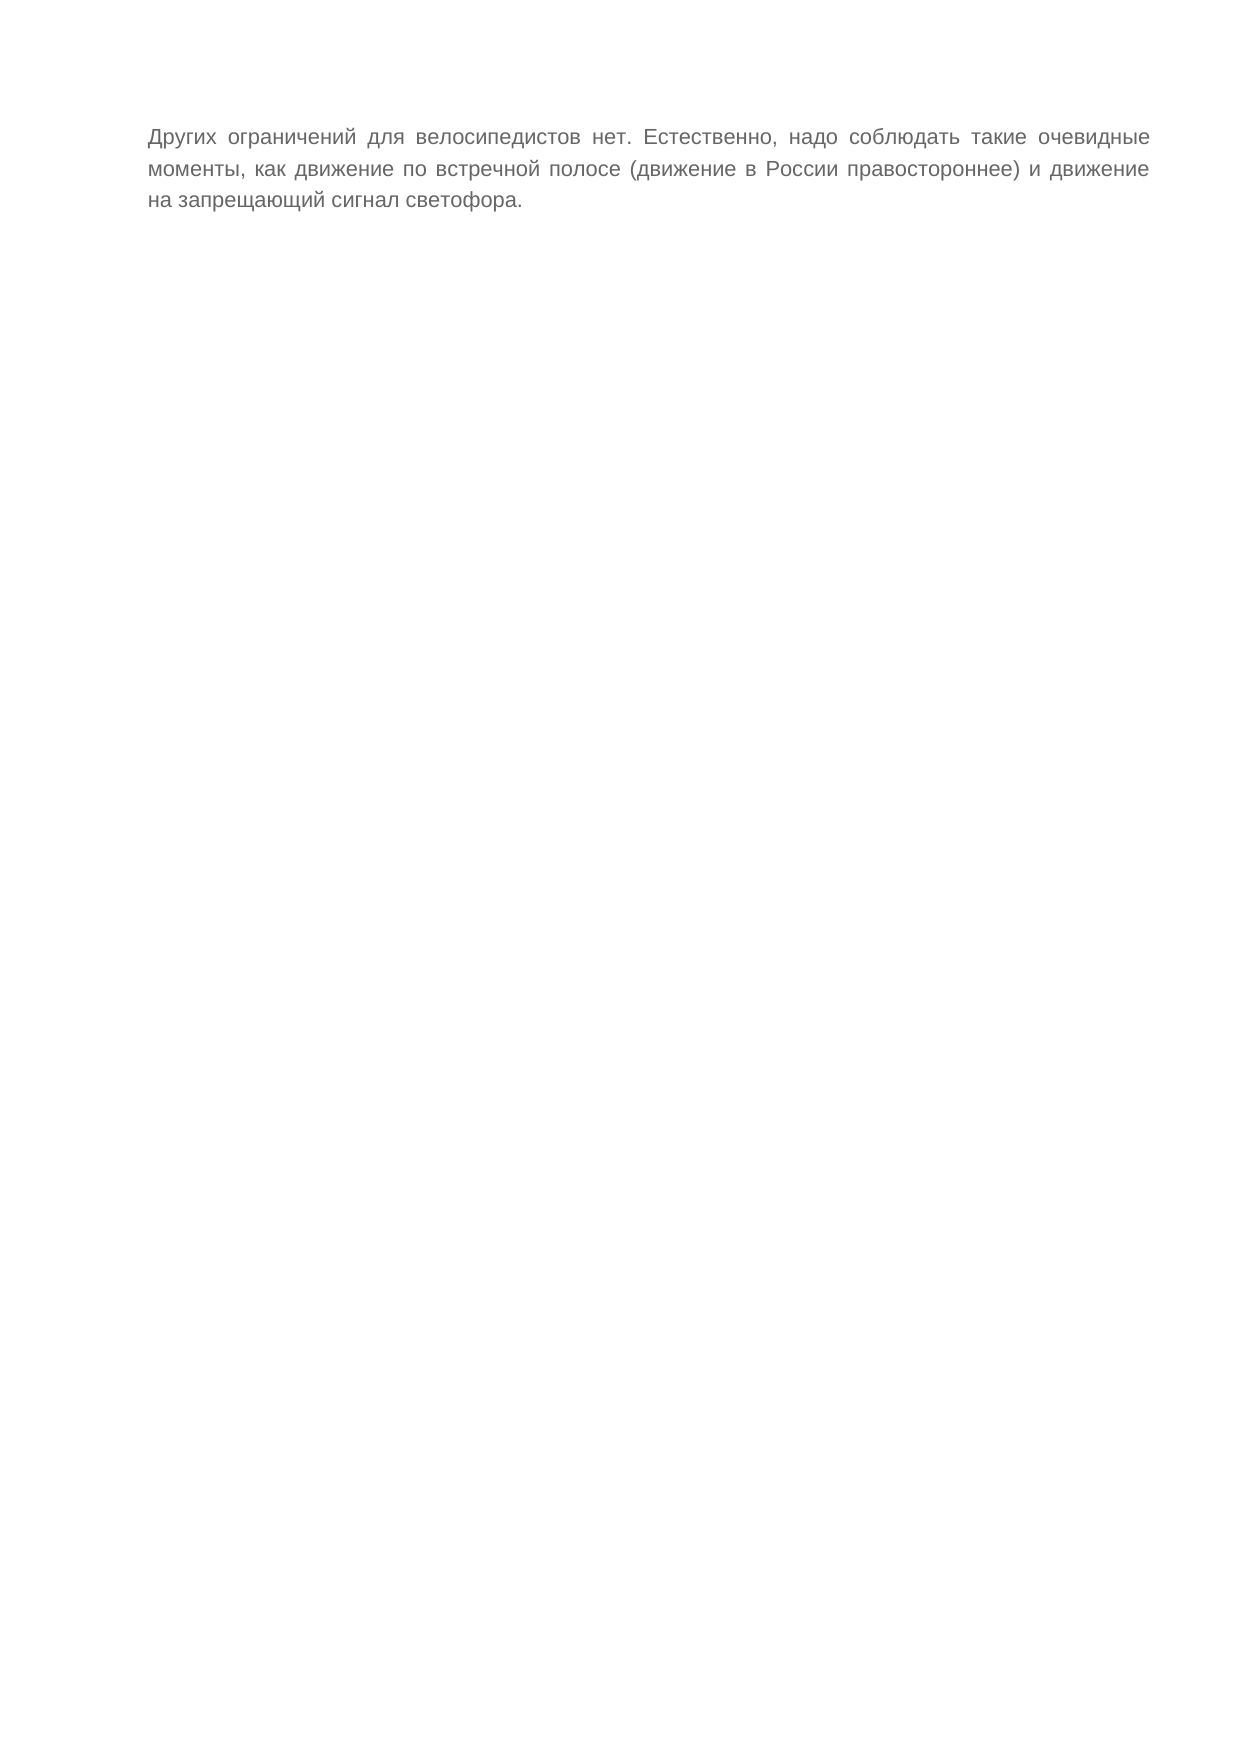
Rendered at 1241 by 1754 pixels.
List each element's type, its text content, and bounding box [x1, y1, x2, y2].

text Других ограничений для велосипедистов нет. Естественно, надо соблюдать такие очевидные моменты, как движение по встречной полосе (движение в России правостороннее) и движение на запрещающий сигнал светофора. [148, 118, 1152, 212]
